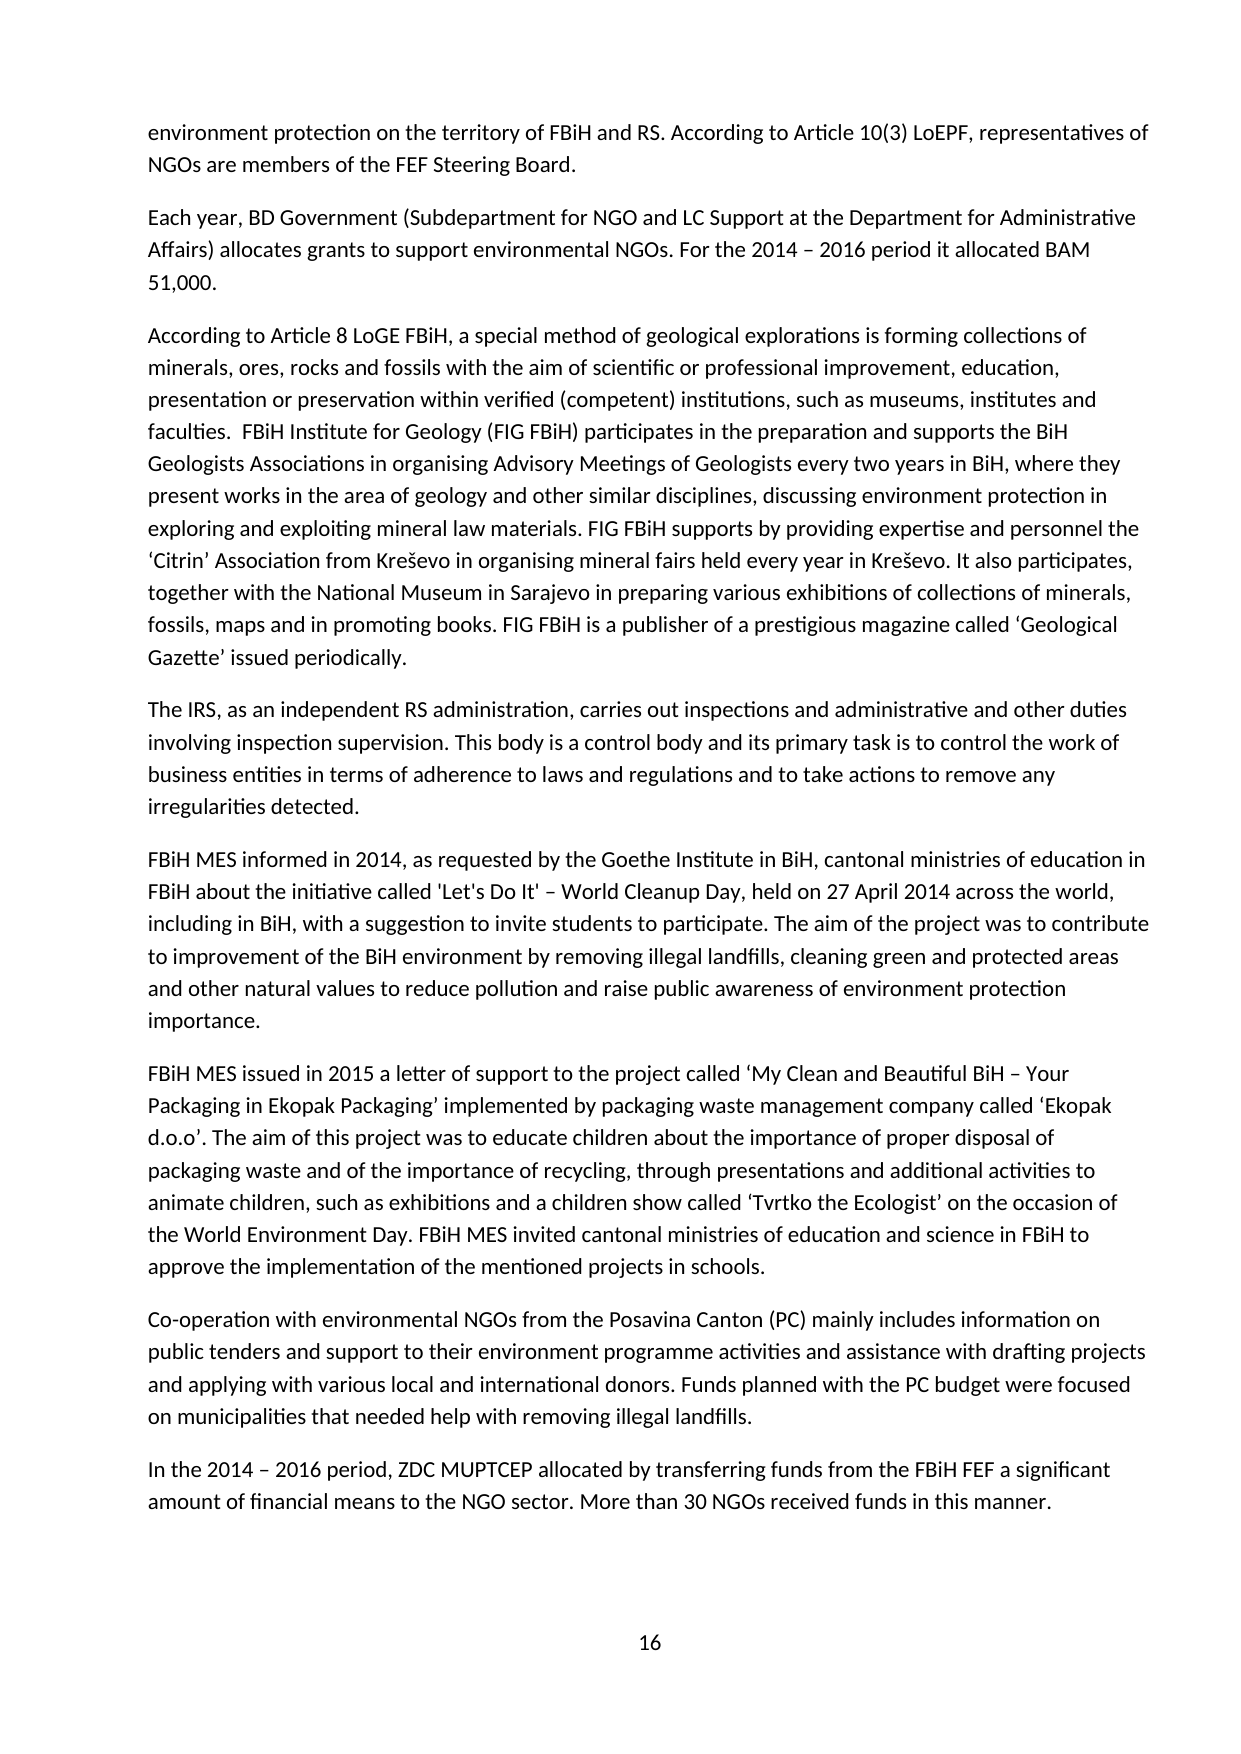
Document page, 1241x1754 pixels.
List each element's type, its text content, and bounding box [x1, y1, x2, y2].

text FBiH MES informed in 2014, as requested by the Goethe Institute in BiH, cantonal ministries of education in FBiH about the initiative called 'Let's Do It' – World Cleanup Day, held on 27 April 2014 across the world, including in BiH, with a suggestion to invite students to participate. The aim of the project was to contribute to improvement of the BiH environment by removing illegal landfills, cleaning green and protected areas and other natural values to reduce pollution and raise public awareness of environment protection importance. [148, 845, 1152, 1034]
text FBiH MES issued in 2015 a letter of support to the project called ‘My Clean and Beautiful BiH – Your Packaging in Ekopak Packaging’ implemented by packaging waste management company called ‘Ekopak d.o.o’. The aim of this project was to educate children about the importance of proper disposal of packaging waste and of the importance of recycling, through presentations and additional activities to animate children, such as exhibitions and a children show called ‘Tvrtko the Ecologist’ on the occasion of the World Environment Day. FBiH MES invited cantonal ministries of education and science in FBiH to approve the implementation of the mentioned projects in schools. [148, 1059, 1152, 1280]
text Co-operation with environmental NGOs from the Posavina Canton (PC) mainly includes information on public tenders and support to their environment programme activities and assistance with drafting projects and applying with various local and international donors. Funds planned with the PC budget were focused on municipalities that needed help with removing illegal landfills. [148, 1305, 1152, 1430]
text The IRS, as an independent RS administration, carries out inspections and administrative and other duties involving inspection supervision. This body is a control body and its primary task is to control the work of business entities in terms of adherence to laws and regulations and to take actions to remove any irregularities detected. [148, 696, 1152, 820]
text According to Article 8 LoGE FBiH, a special method of geological explorations is forming collections of minerals, ores, rocks and fossils with the aim of scientific or professional improvement, education, presentation or preservation within verified (competent) institutions, such as museums, institutes and faculties. FBiH Institute for Geology (FIG FBiH) participates in the preparation and supports the BiH Geologists Associations in organising Advisory Meetings of Geologists every two years in BiH, where they present works in the area of geology and other similar disciplines, discussing environment protection in exploring and exploiting mineral law materials. FIG FBiH supports by providing expertise and personnel the ‘Citrin’ Association from Kreševo in organising mineral fairs held every year in Kreševo. It also participates, together with the National Museum in Sarajevo in preparing various exhibitions of collections of minerals, fossils, maps and in promoting books. FIG FBiH is a publisher of a prestigious magazine called ‘Geological Gazette’ issued periodically. [148, 321, 1152, 671]
text Each year, BD Government (Subdepartment for NGO and LC Support at the Department for Administrative Affairs) allocates grants to support environmental NGOs. For the 2014 – 2016 period it allocated BAM 51,000. [148, 203, 1152, 296]
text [148, 118, 1152, 178]
text In the 2014 – 2016 period, ZDC MUPTCEP allocated by transferring funds from the FBiH FEF a significant amount of financial means to the NGO sector. More than 30 NGOs received funds in this manner. [148, 1455, 1152, 1515]
